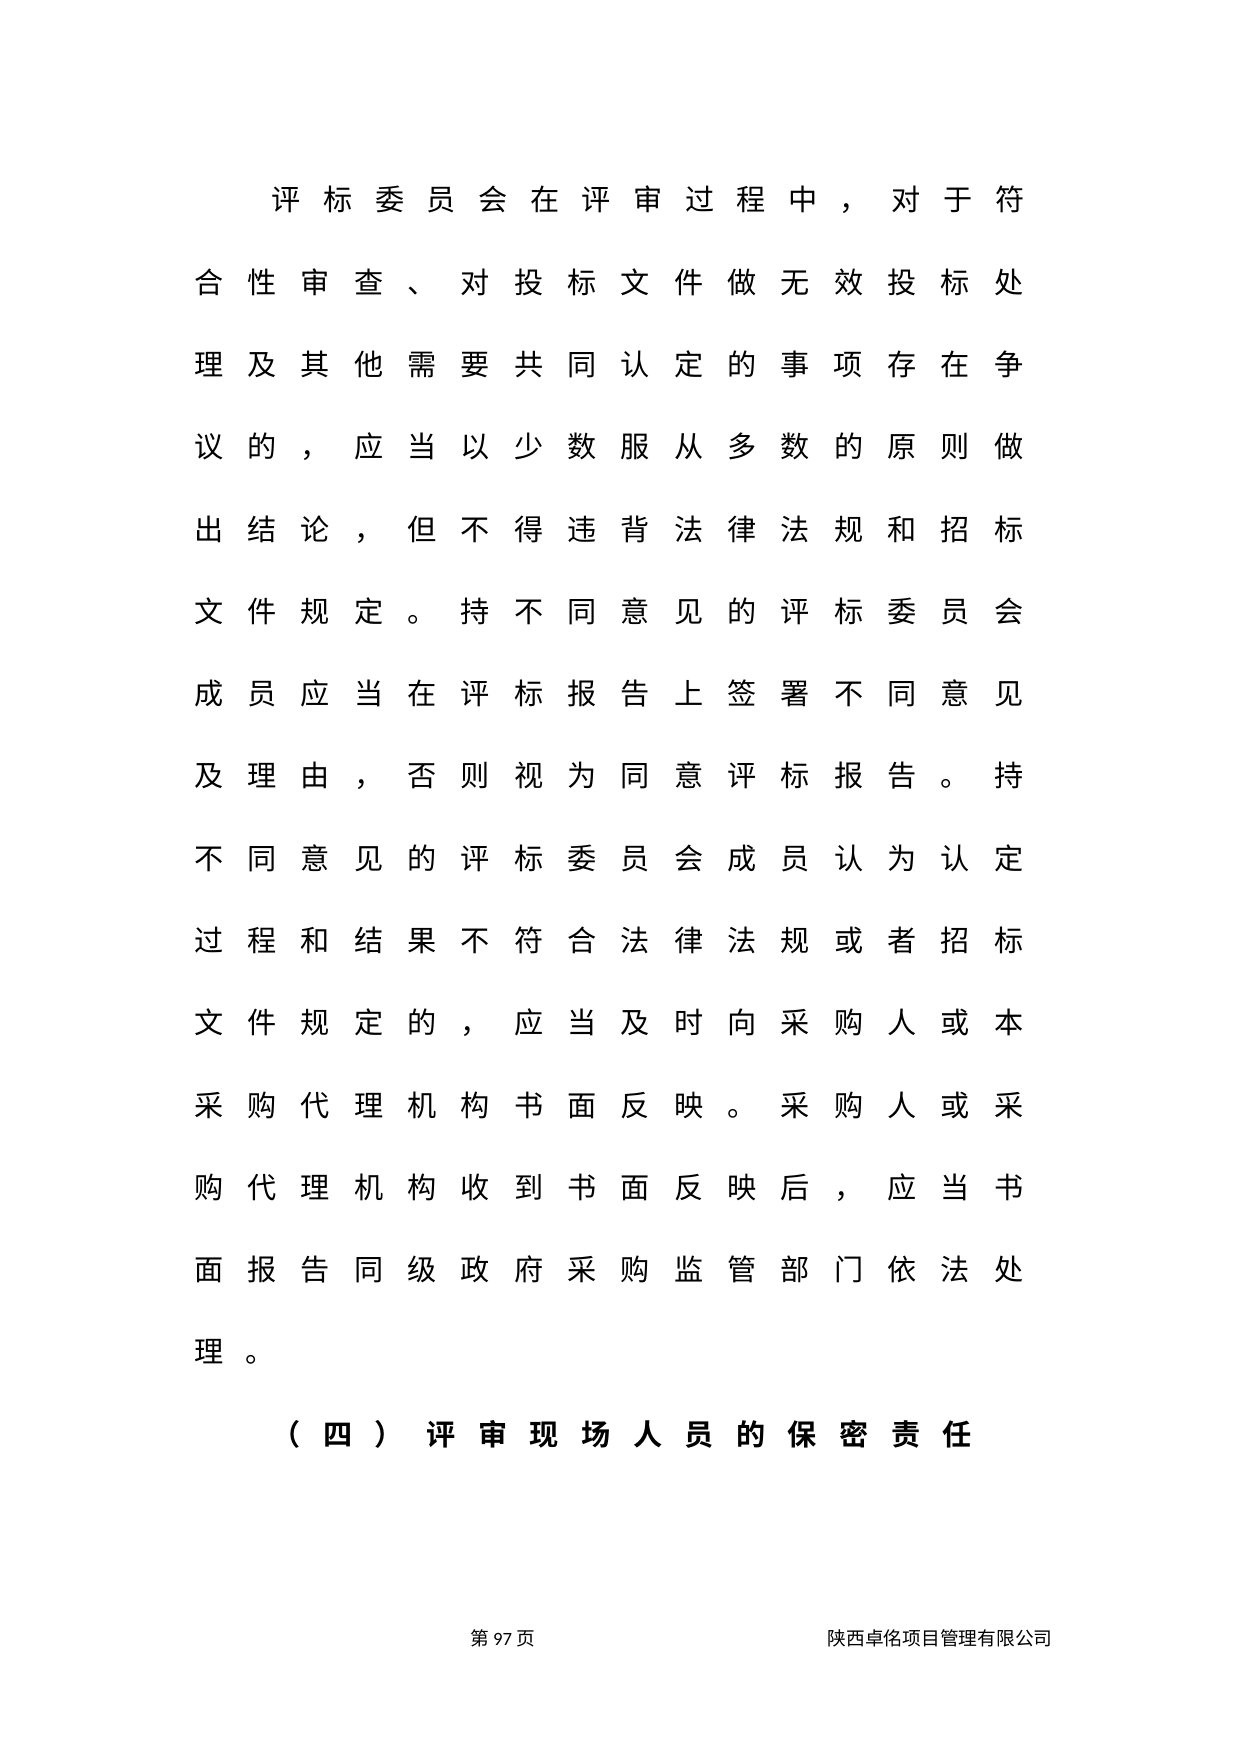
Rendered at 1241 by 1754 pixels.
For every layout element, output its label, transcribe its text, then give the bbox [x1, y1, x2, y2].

text 评标委员会在评审过程中，对于符合性审查、对投标文件做无效投标处理及其他需要共同认定的事项存在争议的，应当以少数服从多数的原则做出结论，但不得违背法律法规和招标文件规定。持不同意见的评标委员会成员应当在评标报告上签署不同意见及理由，否则视为同意评标报告。持不同意见的评标委员会成员认为认定过程和结果不符合法律法规或者招标文件规定的，应当及时向采购人或本采购代理机构书面反映。采购人或采购代理机构收到书面反映后，应当书面报告同级政府采购监管部门依法处理。 [194, 157, 1046, 1391]
text （四）评审现场人员的保密责任 [194, 1391, 1046, 1473]
